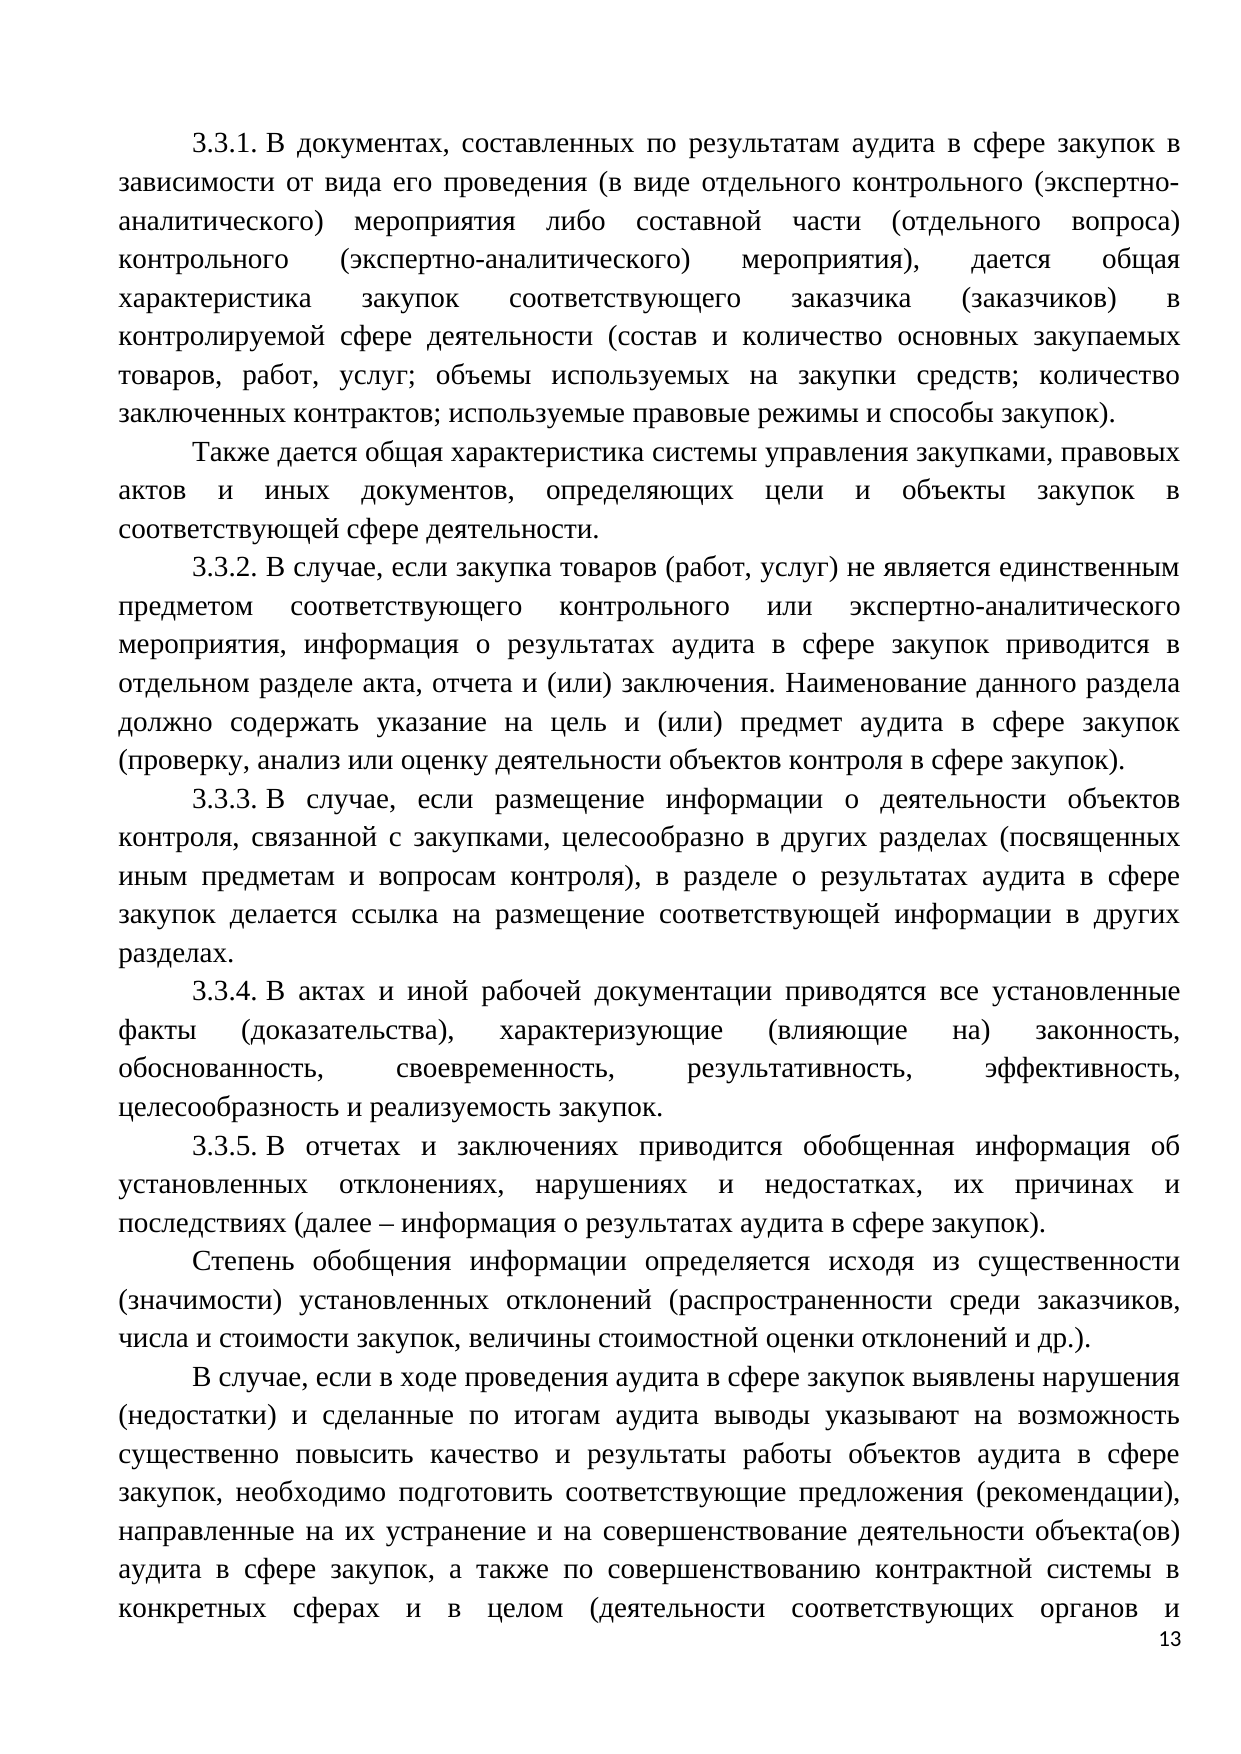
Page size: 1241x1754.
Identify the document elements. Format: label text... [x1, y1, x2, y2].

text 3.3.3. В случае, если размещение информации о деятельности объектов контроля, связанной с закупками, целесообразно в других разделах (посвященных иным предметам и вопросам контроля), в разделе о результатах аудита в сфере закупок делается ссылка на размещение соответствующей информации в других разделах. [118, 781, 1181, 968]
text 3.3.4. В актах и иной рабочей документации приводятся все установленные факты (доказательства), характеризующие (влияющие на) законность, обоснованность, своевременность, результативность, эффективность, целесообразность и реализуемость закупок. [118, 973, 1181, 1123]
text Степень обобщения информации определяется исходя из существенности (значимости) установленных отклонений (распространенности среди заказчиков, числа и стоимости закупок, величины стоимостной оценки отклонений и др.). [118, 1243, 1181, 1354]
text 3.3.1. В документах, составленных по результатам аудита в сфере закупок в зависимости от вида его проведения (в виде отдельного контрольного (экспертно-аналитического) мероприятия либо составной части (отдельного вопроса) контрольного (экспертно-аналитического) мероприятия), дается общая характеристика закупок соответствующего заказчика (заказчиков) в контролируемой сфере деятельности (состав и количество основных закупаемых товаров, работ, услуг; объемы используемых на закупки средств; количество заключенных контрактов; используемые правовые режимы и способы закупок). [118, 126, 1181, 429]
text 3.3.2. В случае, если закупка товаров (работ, услуг) не является единственным предметом соответствующего контрольного или экспертно-аналитического мероприятия, информация о результатах аудита в сфере закупок приводится в отдельном разделе акта, отчета и (или) заключения. Наименование данного раздела должно содержать указание на цель и (или) предмет аудита в сфере закупок (проверку, анализ или оценку деятельности объектов контроля в сфере закупок). [118, 549, 1181, 776]
text 3.3.5. В отчетах и заключениях приводится обобщенная информация об установленных отклонениях, нарушениях и недостатках, их причинах и последствиях (далее – информация о результатах аудита в сфере закупок). [118, 1128, 1181, 1238]
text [118, 1359, 1181, 1624]
text Также дается общая характеристика системы управления закупками, правовых актов и иных документов, определяющих цели и объекты закупок в соответствующей сфере деятельности. [118, 434, 1181, 544]
